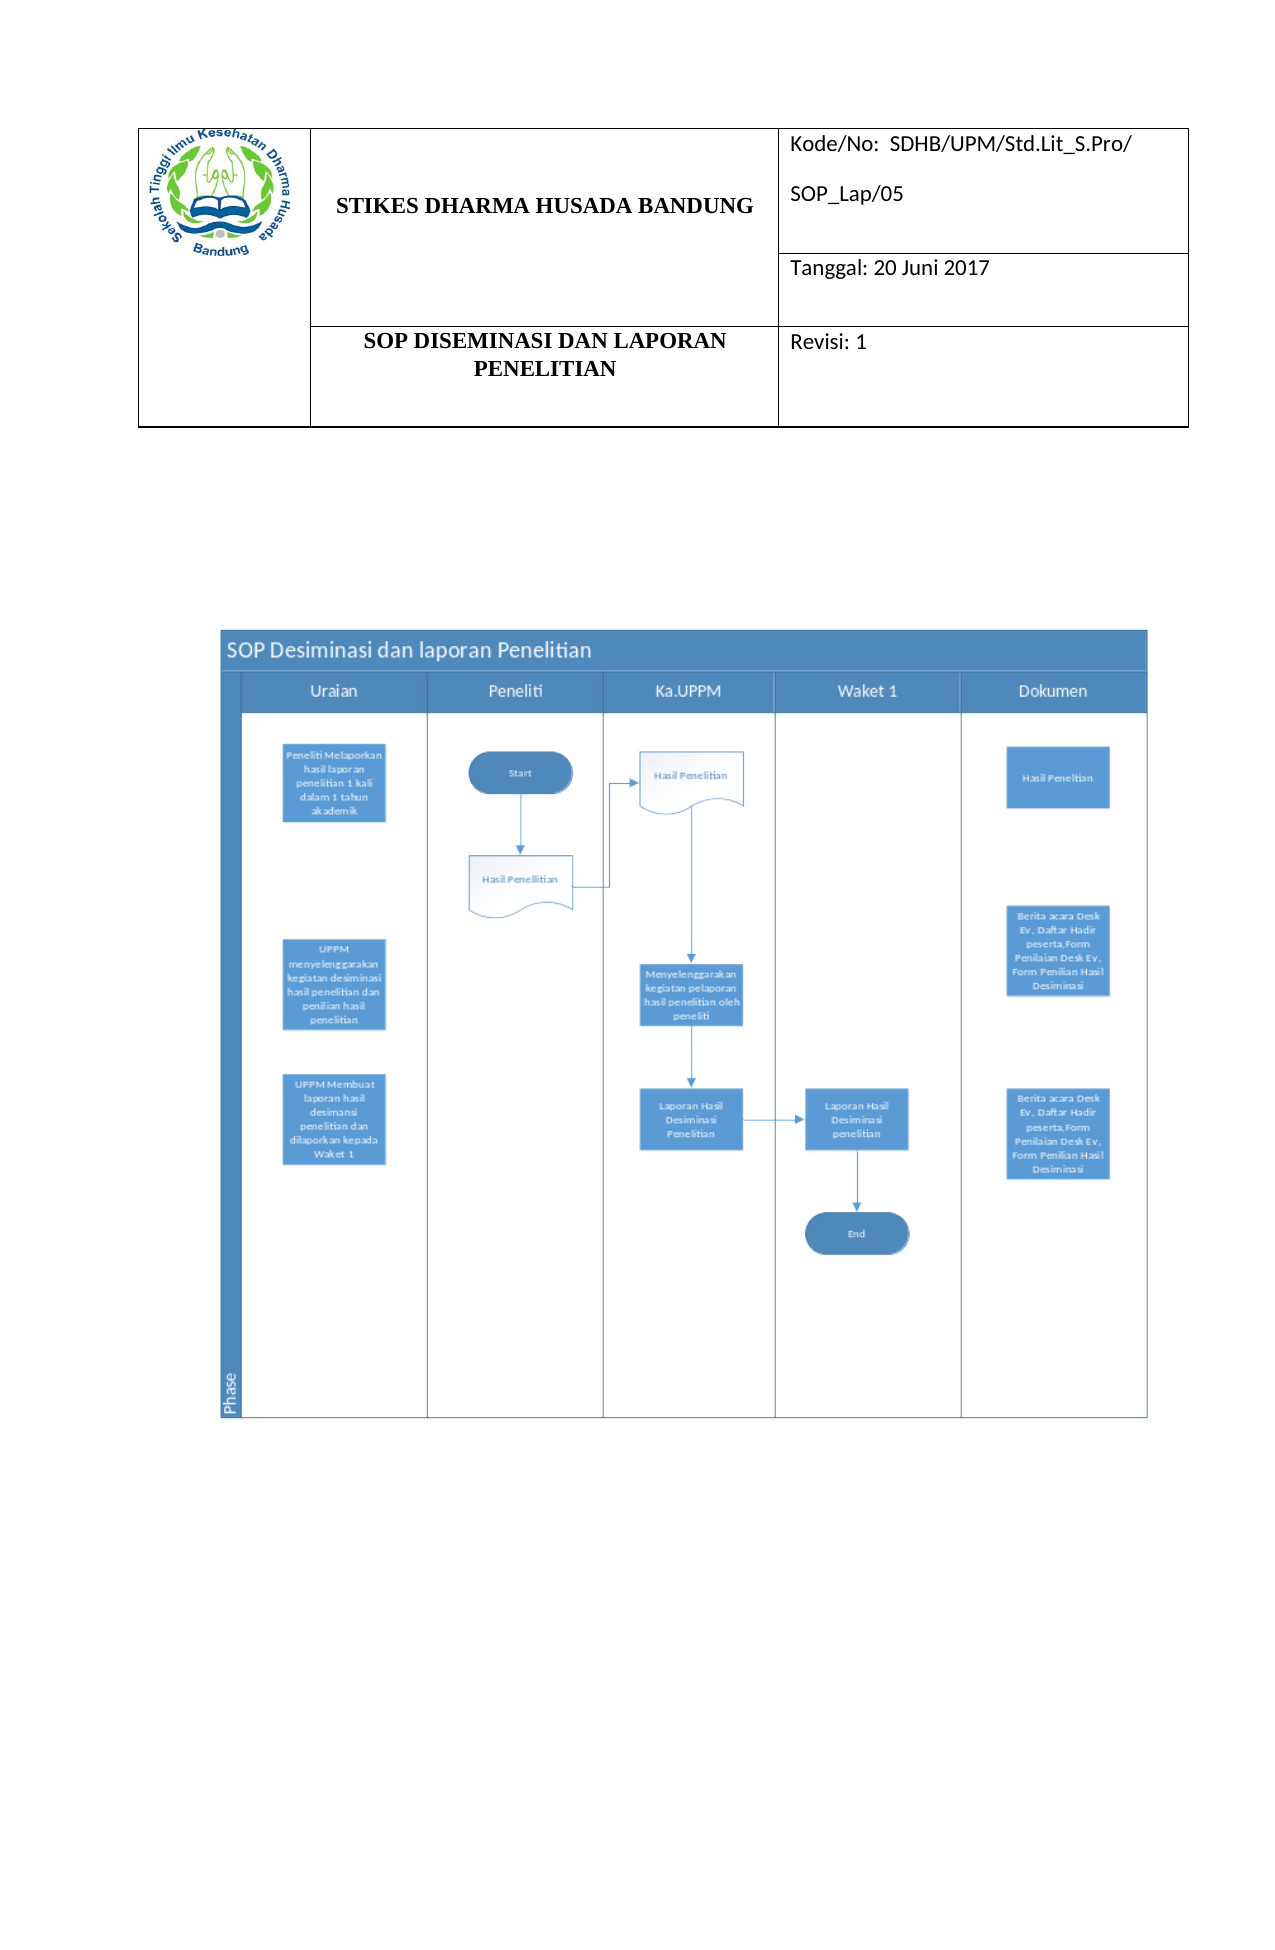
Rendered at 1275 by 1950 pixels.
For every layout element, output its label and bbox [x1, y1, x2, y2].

picture [149, 129, 291, 256]
